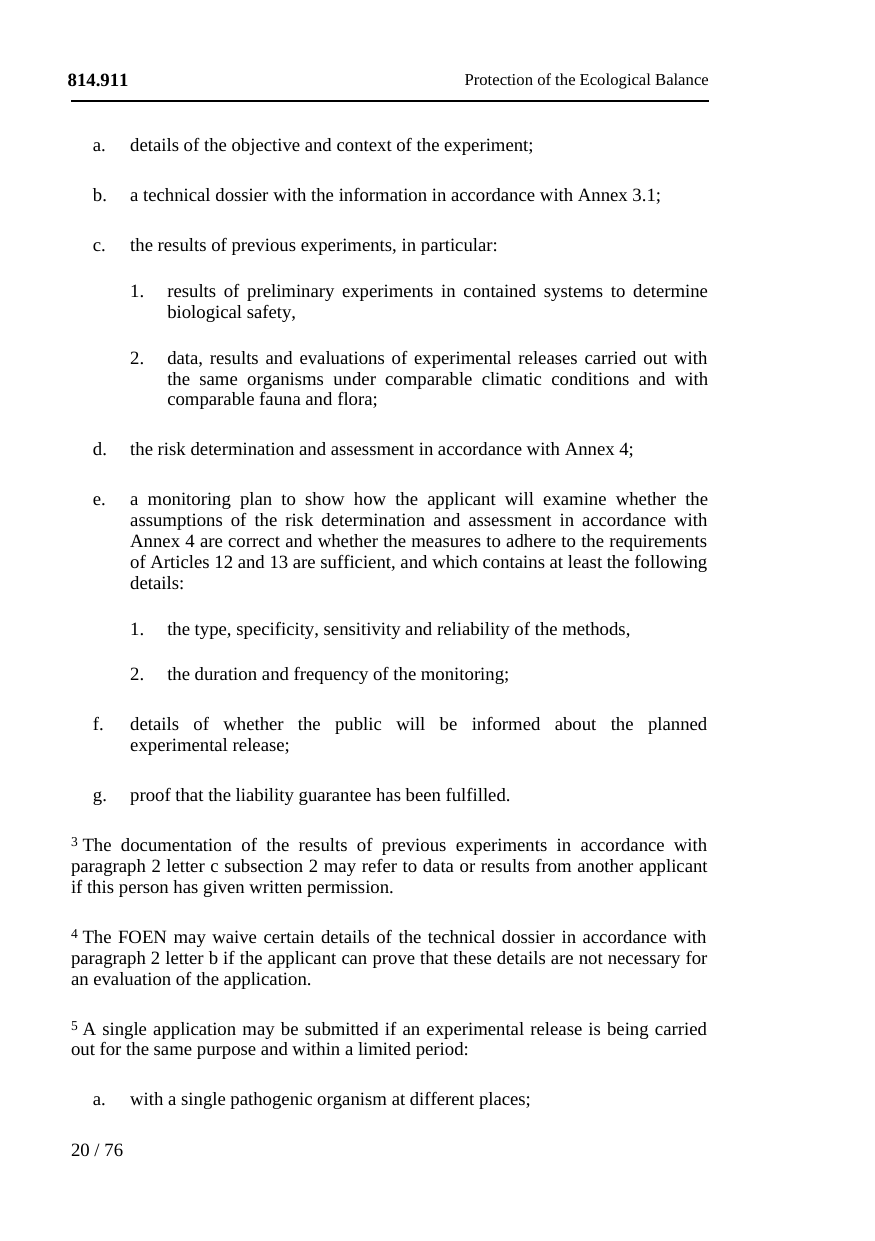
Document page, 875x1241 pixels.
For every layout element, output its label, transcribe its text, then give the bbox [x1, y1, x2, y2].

text a. with a single pathogenic organism at different places; [93, 1089, 709, 1110]
text e. a monitoring plan to show how the applicant will examine whether the assumptions of the risk determination and assessment in accordance with Annex 4 are correct and whether the measures to adhere to the requirements of Articles 12 and 13 are sufficient, and which contains at least the following details: [93, 489, 709, 593]
text c. the results of previous experiments, in particular: [93, 235, 709, 256]
text 2. the duration and frequency of the monitoring; [130, 664, 709, 685]
text a. details of the objective and context of the experiment; [93, 135, 709, 156]
text d. the risk determination and assessment in accordance with Annex 4; [93, 439, 709, 460]
text 1. the type, specificity, sensitivity and reliability of the methods, [130, 618, 709, 639]
text 5 A single application may be submitted if an experimental release is being carried out for the same purpose and within a limited period: [71, 1018, 709, 1060]
text b. a technical dossier with the information in accordance with Annex 3.1; [93, 185, 709, 206]
text 2. data, results and evaluations of experimental releases carried out with the same organisms under comparable climatic conditions and with comparable fauna and flora; [130, 347, 709, 410]
text 3 The documentation of the results of previous experiments in accordance with paragraph 2 letter c subsection 2 may refer to data or results from another applicant if this person has given written permission. [71, 835, 709, 897]
text 4 The FOEN may waive certain details of the technical dossier in accordance with paragraph 2 letter b if the applicant can prove that these details are not necessary for an evaluation of the application. [71, 927, 709, 989]
text 1. results of preliminary experiments in contained systems to determine biological safety, [130, 281, 709, 322]
text f. details of whether the public will be informed about the planned experimental release; [93, 714, 709, 756]
text g. proof that the liability guarantee has been fulfilled. [93, 785, 709, 806]
